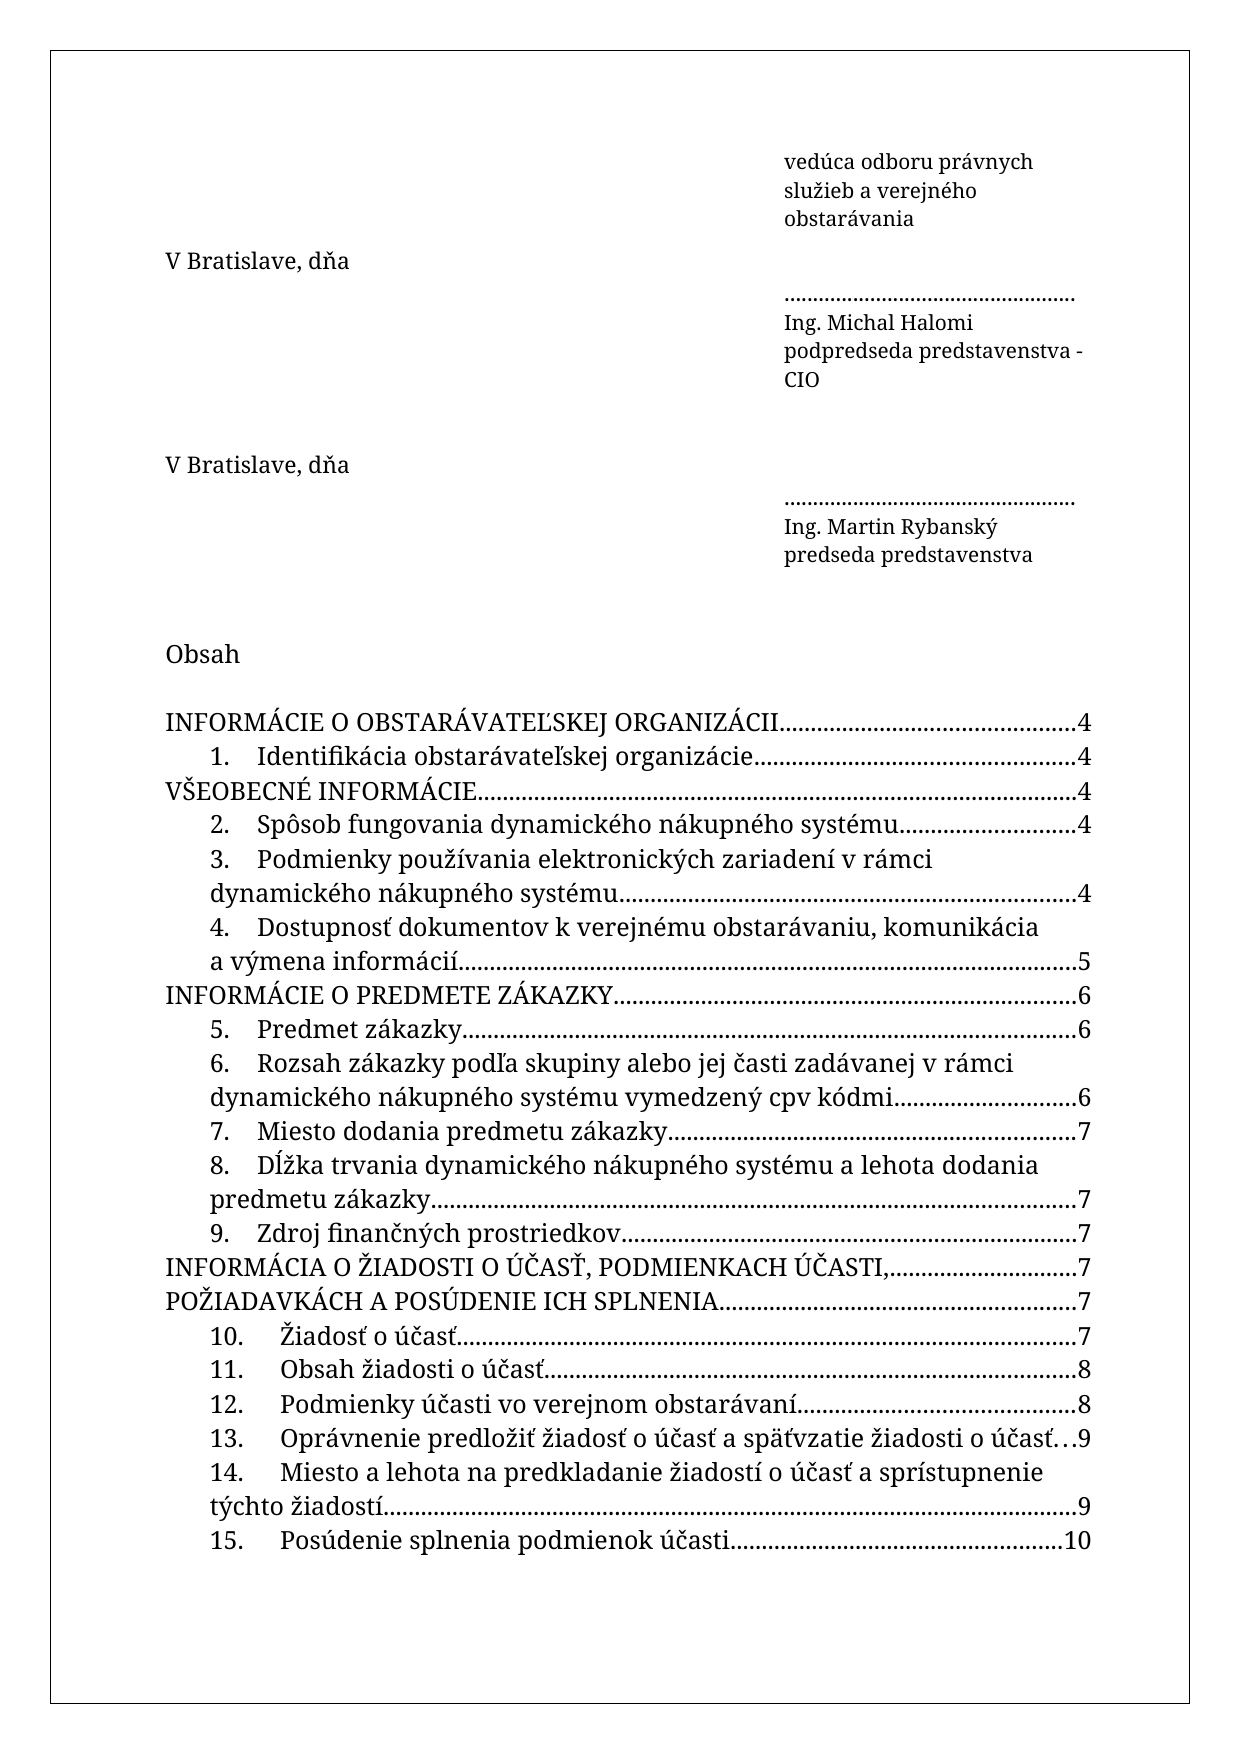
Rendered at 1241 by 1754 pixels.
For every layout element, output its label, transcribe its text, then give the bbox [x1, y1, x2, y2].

text V Bratislave, dňa [165, 449, 1093, 481]
text 8. Dĺžka trvania dynamického nákupného systému a lehota dodania predmetu zákazky 7 [209, 1148, 1093, 1216]
text ................................................... [784, 481, 1093, 512]
text 9. Zdroj finančných prostriedkov 7 [209, 1216, 1093, 1250]
text INFORMÁCIE O PREDMETE ZÁKAZKY 6 [165, 977, 1093, 1012]
text predseda predstavenstva [784, 540, 1093, 569]
text 4. Dostupnosť dokumentov k verejnému obstarávaniu, komunikácia a výmena informácií 5 [209, 909, 1093, 977]
text INFORMÁCIE O OBSTARÁVATEĽSKEJ ORGANIZÁCII 4 [165, 705, 1093, 739]
text 7. Miesto dodania predmetu zákazky 7 [209, 1114, 1093, 1148]
text 15. Posúdenie splnenia podmienok účasti 10 [209, 1522, 1093, 1557]
text 3. Podmienky používania elektronických zariadení v rámci dynamického nákupného systému 4 [209, 841, 1093, 909]
text 6. Rozsah zákazky podľa skupiny alebo jej časti zadávanej v rámci dynamického nákupného systému vymedzený cpv kódmi 6 [209, 1046, 1093, 1114]
text vedúca odboru právnych služieb a verejného obstarávania [784, 147, 1093, 233]
text 12. Podmienky účasti vo verejnom obstarávaní 8 [209, 1386, 1093, 1420]
text INFORMÁCIA O ŽIADOSTI O ÚČASŤ, PODMIENKACH ÚČASTI, 7 [165, 1250, 1093, 1284]
text 5. Predmet zákazky 6 [209, 1012, 1093, 1046]
text V Bratislave, dňa [165, 245, 1093, 277]
text 1. Identifikácia obstarávateľskej organizácie 4 [209, 739, 1093, 773]
text 2. Spôsob fungovania dynamického nákupného systému 4 [209, 807, 1093, 841]
text 10. Žiadosť o účasť 7 [209, 1318, 1093, 1352]
text POŽIADAVKÁCH A POSÚDENIE ICH SPLNENIA 7 [165, 1284, 1093, 1318]
text Ing. Michal Halomi [784, 308, 1093, 336]
text podpredseda predstavenstva - CIO [784, 336, 1093, 393]
text Obsah [165, 637, 1093, 671]
text 11. Obsah žiadosti o účasť 8 [209, 1352, 1093, 1386]
text Ing. Martin Rybanský [784, 512, 1093, 540]
text 13. Oprávnenie predložiť žiadosť o účasť a späťvzatie žiadosti o účasť 9 [209, 1420, 1093, 1454]
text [784, 277, 1093, 308]
text VŠEOBECNÉ INFORMÁCIE 4 [165, 773, 1093, 807]
text 14. Miesto a lehota na predkladanie žiadostí o účasť a sprístupnenie týchto žiadostí 9 [209, 1454, 1093, 1522]
